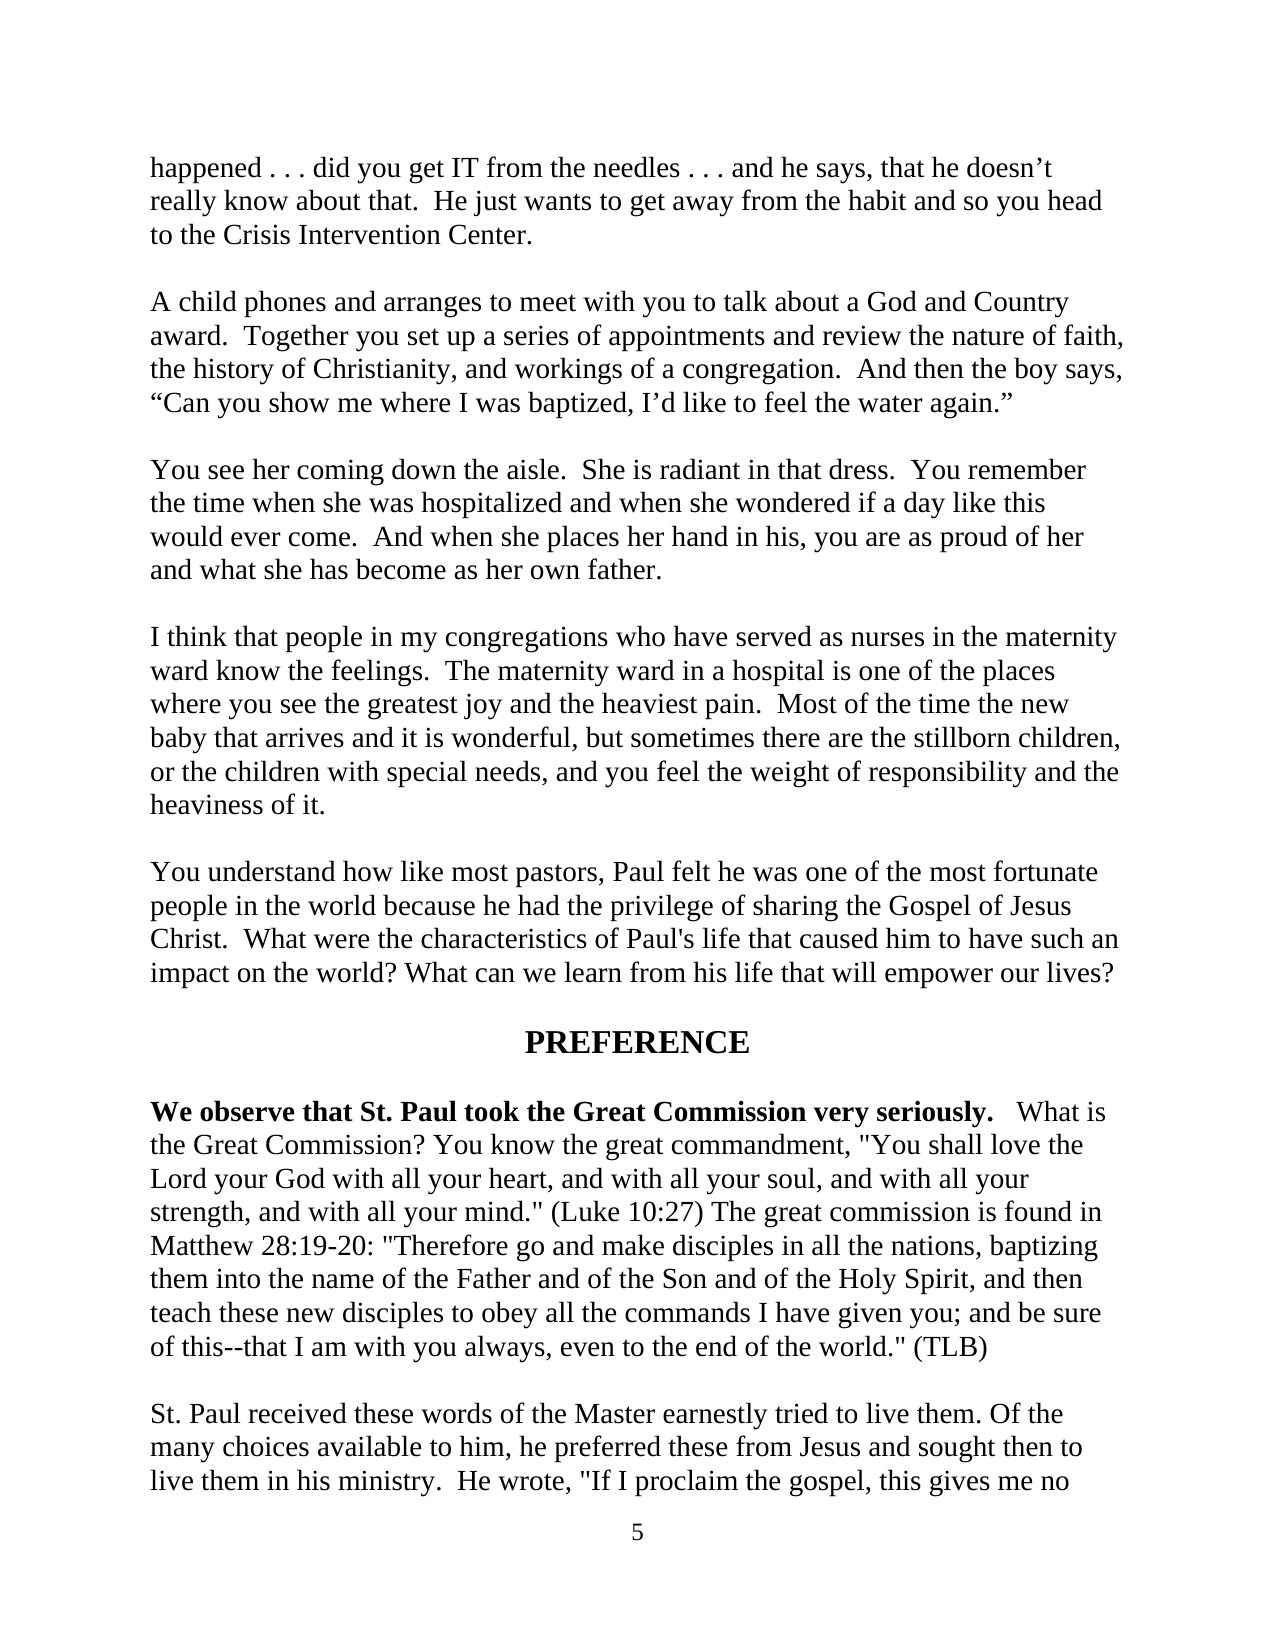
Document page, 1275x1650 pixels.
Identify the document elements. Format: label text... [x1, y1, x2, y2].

text PREFERENCE [150, 1022, 1125, 1060]
text You understand how like most pastors, Paul felt he was one of the most fortunate people in the world because he had the privilege of sharing the Gospel of Jesus Christ. What were the characteristics of Paul's life that caused him to have such an impact on the world? What can we learn from his life that will empower our lives? [150, 854, 1125, 988]
text I think that people in my congregations who have served as nurses in the maternity ward know the feelings. The maternity ward in a hospital is one of the places where you see the greatest joy and the heaviest pain. Most of the time the new baby that arrives and it is wonderful, but sometimes there are the stillborn children, or the children with special needs, and you feel the weight of responsibility and the heaviness of it. [150, 619, 1125, 821]
text A child phones and arranges to meet with you to talk about a God and Country award. Together you set up a series of appointments and review the nature of faith, the history of Christianity, and workings of a congregation. And then the boy says, “Can you show me where I was baptized, I’d like to feel the water again.” [150, 284, 1125, 418]
text We observe that St. Paul took the Great Commission very seriously. What is the Great Commission? You know the great commandment, "You shall love the Lord your God with all your heart, and with all your soul, and with all your strength, and with all your mind." (Luke 10:27) The great commission is found in Matthew 28:19-20: "Therefore go and make disciples in all the nations, baptizing them into the name of the Father and of the Son and of the Holy Spirit, and then teach these new disciples to obey all the commands I have given you; and be sure of this--that I am with you always, even to the end of the world." (TLB) [150, 1094, 1125, 1362]
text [150, 1396, 1125, 1496]
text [150, 150, 1125, 251]
text You see her coming down the aisle. She is radiant in that dress. You remember the time when she was hospitalized and when she wondered if a day like this would ever come. And when she places her hand in his, you are as proud of her and what she has become as her own father. [150, 452, 1125, 586]
